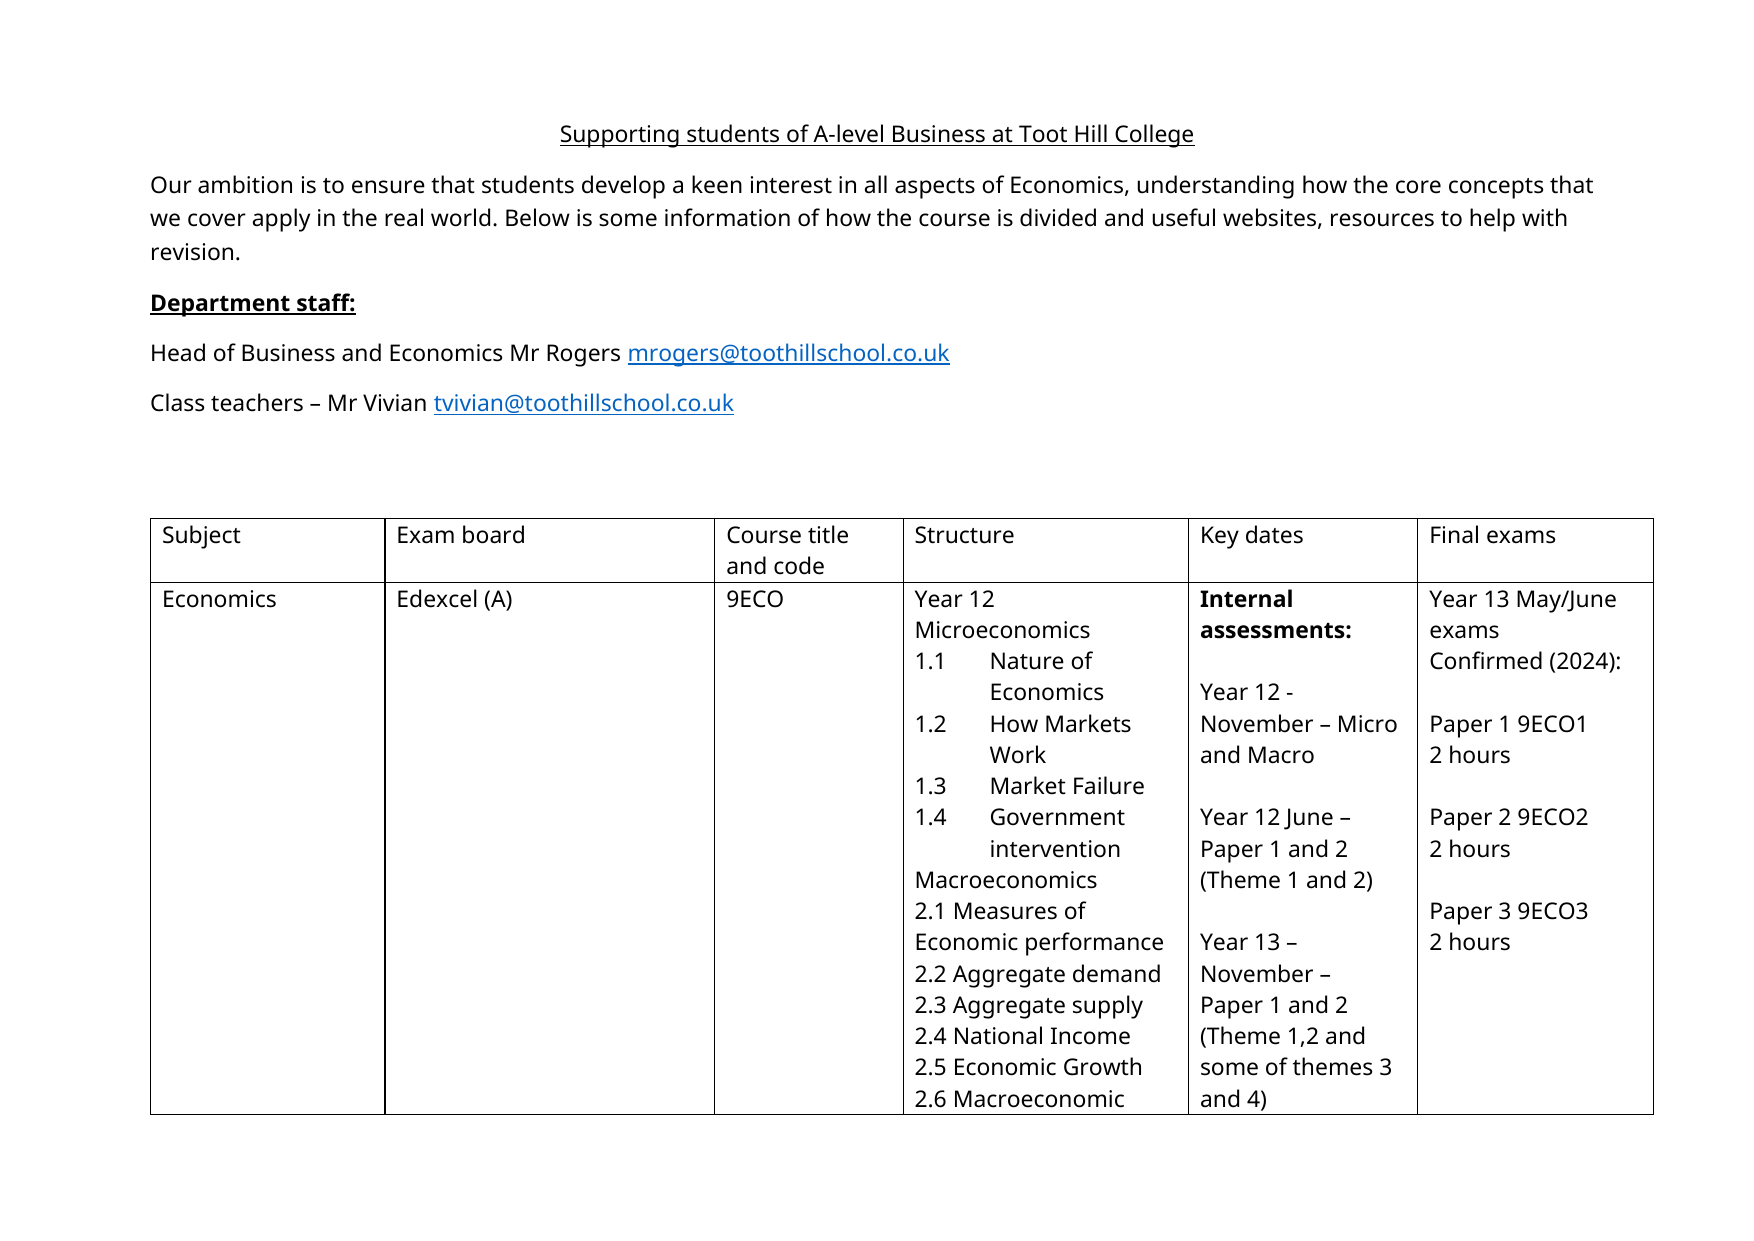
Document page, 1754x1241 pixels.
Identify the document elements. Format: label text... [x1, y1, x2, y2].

text Department staff: [150, 286, 1604, 318]
table_cell 9ECO [715, 583, 903, 1114]
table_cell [1189, 583, 1417, 1114]
table_header Key dates [1189, 519, 1417, 582]
table_cell Edexcel (A) [386, 583, 714, 1114]
text Head of Business and Economics Mr Rogers mrogers@toothillschool.co.uk [150, 337, 1604, 368]
text Class teachers – Mr Vivian tvivian@toothillschool.co.uk [150, 387, 1604, 418]
table_header Final exams [1418, 519, 1653, 582]
table_header Course title and code [715, 519, 903, 582]
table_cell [904, 583, 1188, 1114]
table_header Subject [151, 519, 384, 582]
table_cell Economics [151, 583, 384, 1114]
text Our ambition is to ensure that students develop a keen interest in all aspects of Economics, understanding how the core concepts that we cover apply in the real world. Below is some information of how the course is divided and useful websites, resources to help with revision. [150, 168, 1604, 267]
table_header Exam board [386, 519, 714, 582]
text Supporting students of A-level Business at Toot Hill College [150, 118, 1604, 149]
table_header Structure [904, 519, 1188, 582]
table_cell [1418, 583, 1653, 1114]
